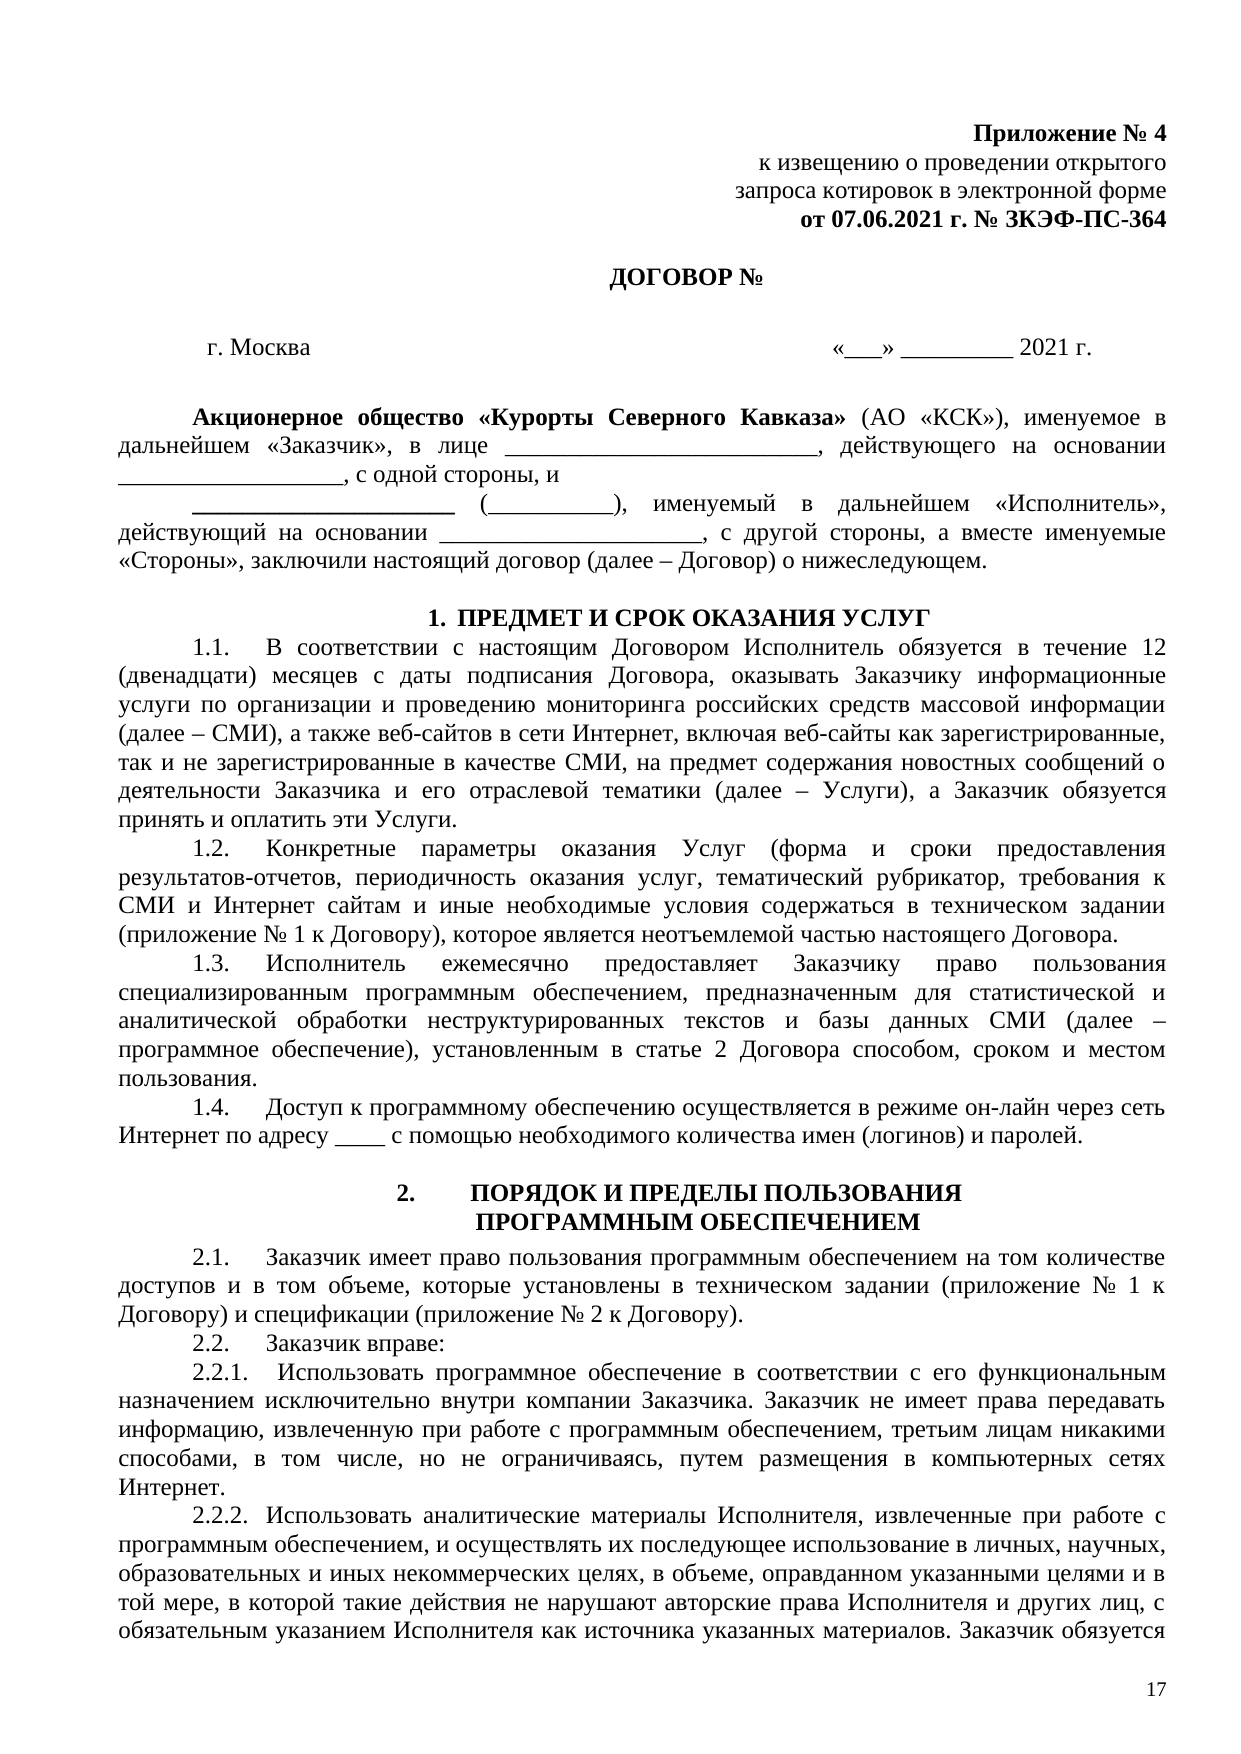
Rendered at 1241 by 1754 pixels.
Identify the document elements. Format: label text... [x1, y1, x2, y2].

text ПРОГРАММНЫМ ОБЕСПЕЧЕНИЕМ [156, 1207, 1167, 1236]
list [118, 1501, 1167, 1644]
text 1.2. Конкретные параметры оказания Услуг (форма и сроки предоставления результатов-отчетов, периодичность оказания услуг, тематический рубрикатор, требования к СМИ и Интернет сайтам и иные необходимые условия содержаться в техническом задании (приложение № 1 к Договору), которое является неотъемлемой частью настоящего Договора. [118, 833, 1167, 948]
text от 07.06.2021 г. № ЗКЭФ-ПС-364 [118, 204, 1167, 233]
list Использовать программное обеспечение в соответствии с его функциональным назначением исключительно внутри компании Заказчика. Заказчик не имеет права передавать информацию, извлеченную при работе с программным обеспечением, третьим лицам никакими способами, в том числе, но не ограничиваясь, путем размещения в компьютерных сетях Интернет. [118, 1357, 1167, 1501]
list Заказчик имеет право пользования программным обеспечением на том количестве доступов и в том объеме, которые установлены в техническом задании (приложение № 1 к Договору) и спецификации (приложение № 2 к Договору). [118, 1242, 1167, 1328]
list ПОРЯДОК И ПРЕДЕЛЫ ПОЛЬЗОВАНИЯ [118, 1178, 1167, 1207]
list ПРЕДМЕТ И СРОК ОКАЗАНИЯ УСЛУГ [118, 603, 1167, 632]
text к извещению о проведении открытого запроса котировок в электронной форме [118, 147, 1167, 204]
text Приложение № 4 [118, 118, 1167, 147]
text 1.3. Исполнитель ежемесячно предоставляет Заказчику право пользования специализированным программным обеспечением, предназначенным для статистической и аналитической обработки неструктурированных текстов и базы данных СМИ (далее – программное обеспечение), установленным в статье 2 Договора способом, сроком и местом пользования. [118, 948, 1167, 1092]
text 1.4. Доступ к программному обеспечению осуществляется в режиме он-лайн через сеть Интернет по адресу ____ с помощью необходимого количества имен (логинов) и паролей. [118, 1092, 1167, 1149]
list Заказчик вправе: [118, 1328, 1167, 1357]
text ДОГОВОР № [118, 262, 1167, 291]
text г. Москва «___» _________ 2021 г. [118, 332, 1167, 361]
text 1.1. В соответствии с настоящим Договором Исполнитель обязуется в течение 12 (двенадцати) месяцев с даты подписания Договора, оказывать Заказчику информационные услуги по организации и проведению мониторинга российских средств массовой информации (далее – СМИ), а также веб-сайтов в сети Интернет, включая веб-сайты как зарегистрированные, так и не зарегистрированные в качестве СМИ, на предмет содержания новостных сообщений о деятельности Заказчика и его отраслевой тематики (далее – Услуги), а Заказчик обязуется принять и оплатить эти Услуги. [118, 632, 1167, 833]
text _____________________ (__________), именуемый в дальнейшем «Исполнитель», действующий на основании _____________________, с другой стороны, а вместе именуемые «Стороны», заключили настоящий договор (далее – Договор) о нижеследующем. [118, 488, 1167, 574]
text Акционерное общество «Курорты Северного Кавказа» (АО «КСК»), именуемое в дальнейшем «Заказчик», в лице _________________________, действующего на основании __________________, с одной стороны, и [118, 402, 1167, 488]
